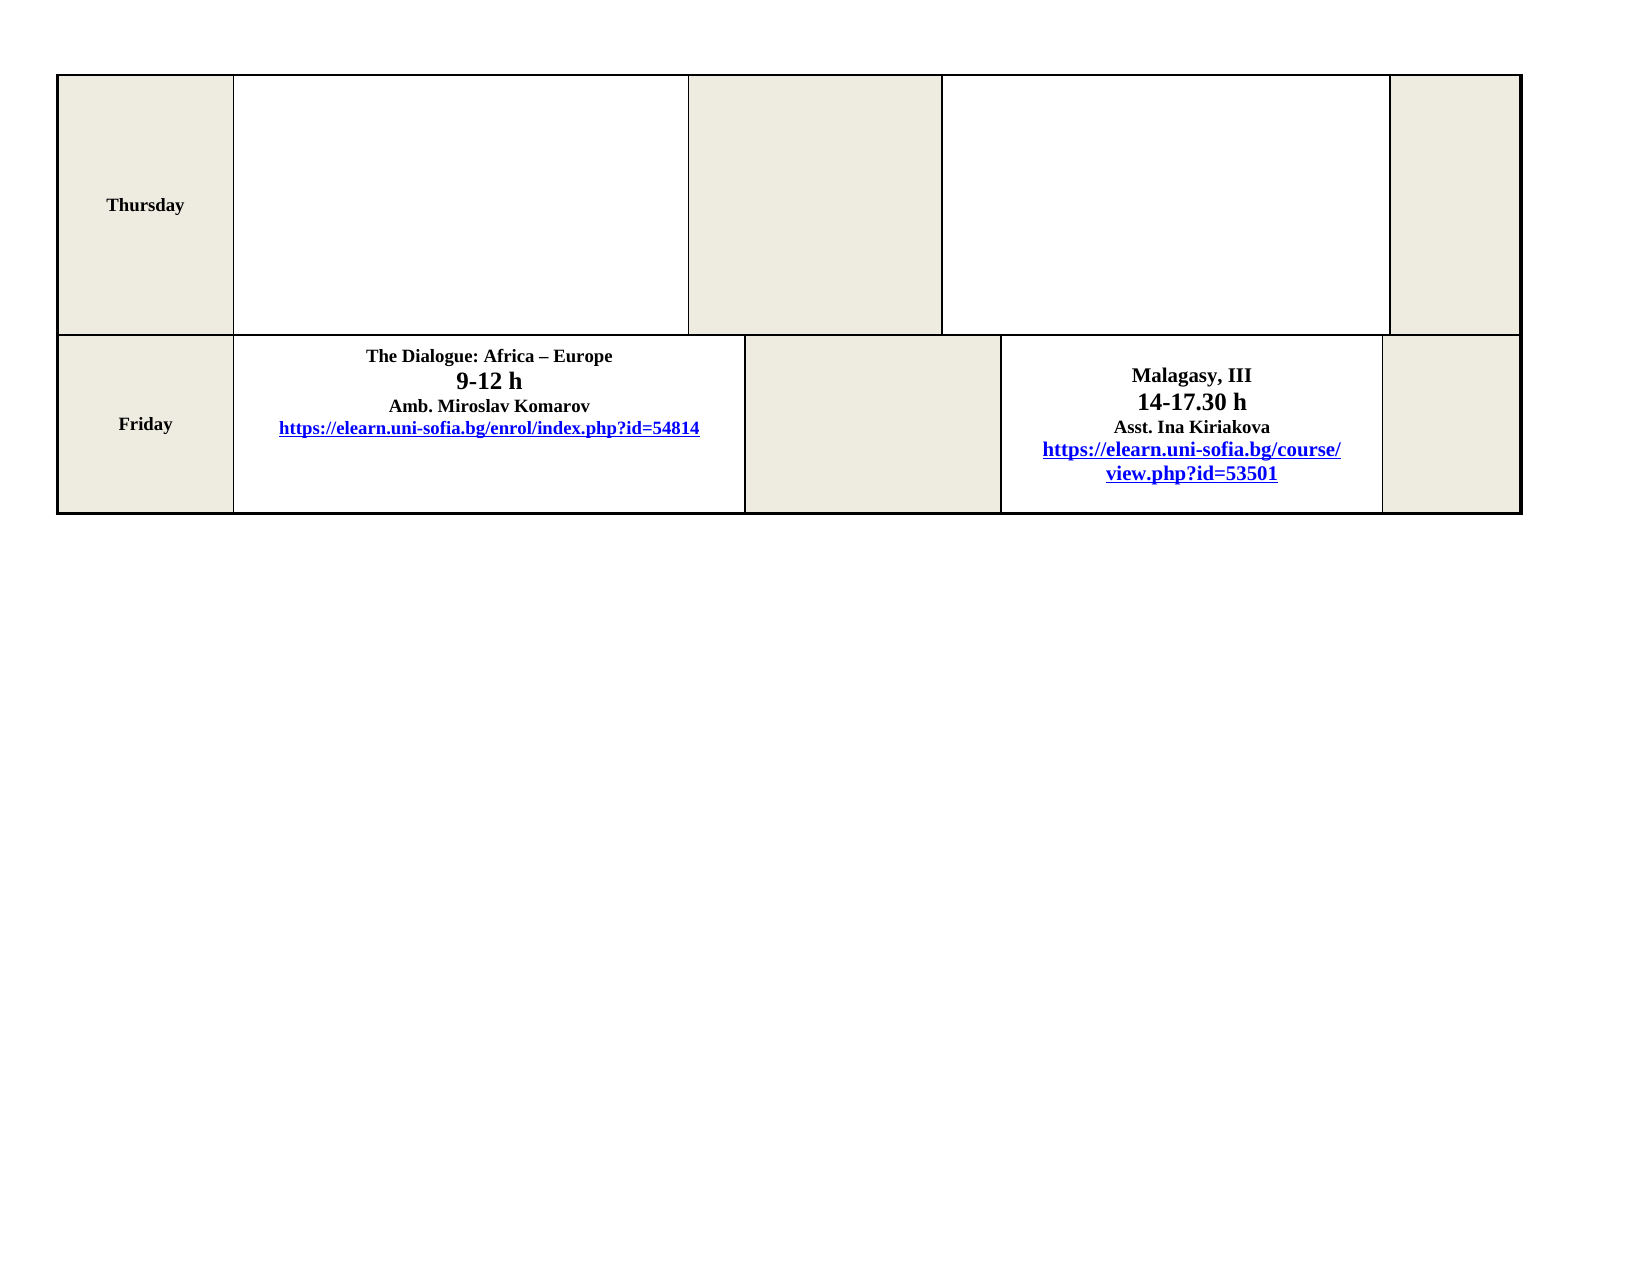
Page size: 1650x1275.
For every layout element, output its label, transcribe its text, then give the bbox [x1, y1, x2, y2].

table_cell [689, 76, 941, 334]
table_cell Thursday [59, 76, 233, 334]
table_cell [1391, 76, 1519, 334]
table_cell The Dialogue: Africa – Europe 9-12 h Amb. Miroslav Komarov https://elearn.uni-sofia.bg/enrol/index.php?id=54814 [234, 336, 744, 512]
table_cell [746, 336, 1000, 512]
table_cell Malagasy, III 14-17.30 h Asst. Ina Kiriakova https://elearn.uni-sofia.bg/course/view.php?id=53501 [1002, 336, 1382, 512]
table_cell [234, 76, 688, 334]
table_cell [943, 76, 1389, 334]
table_cell Friday [59, 336, 233, 512]
table_cell [1383, 336, 1519, 512]
